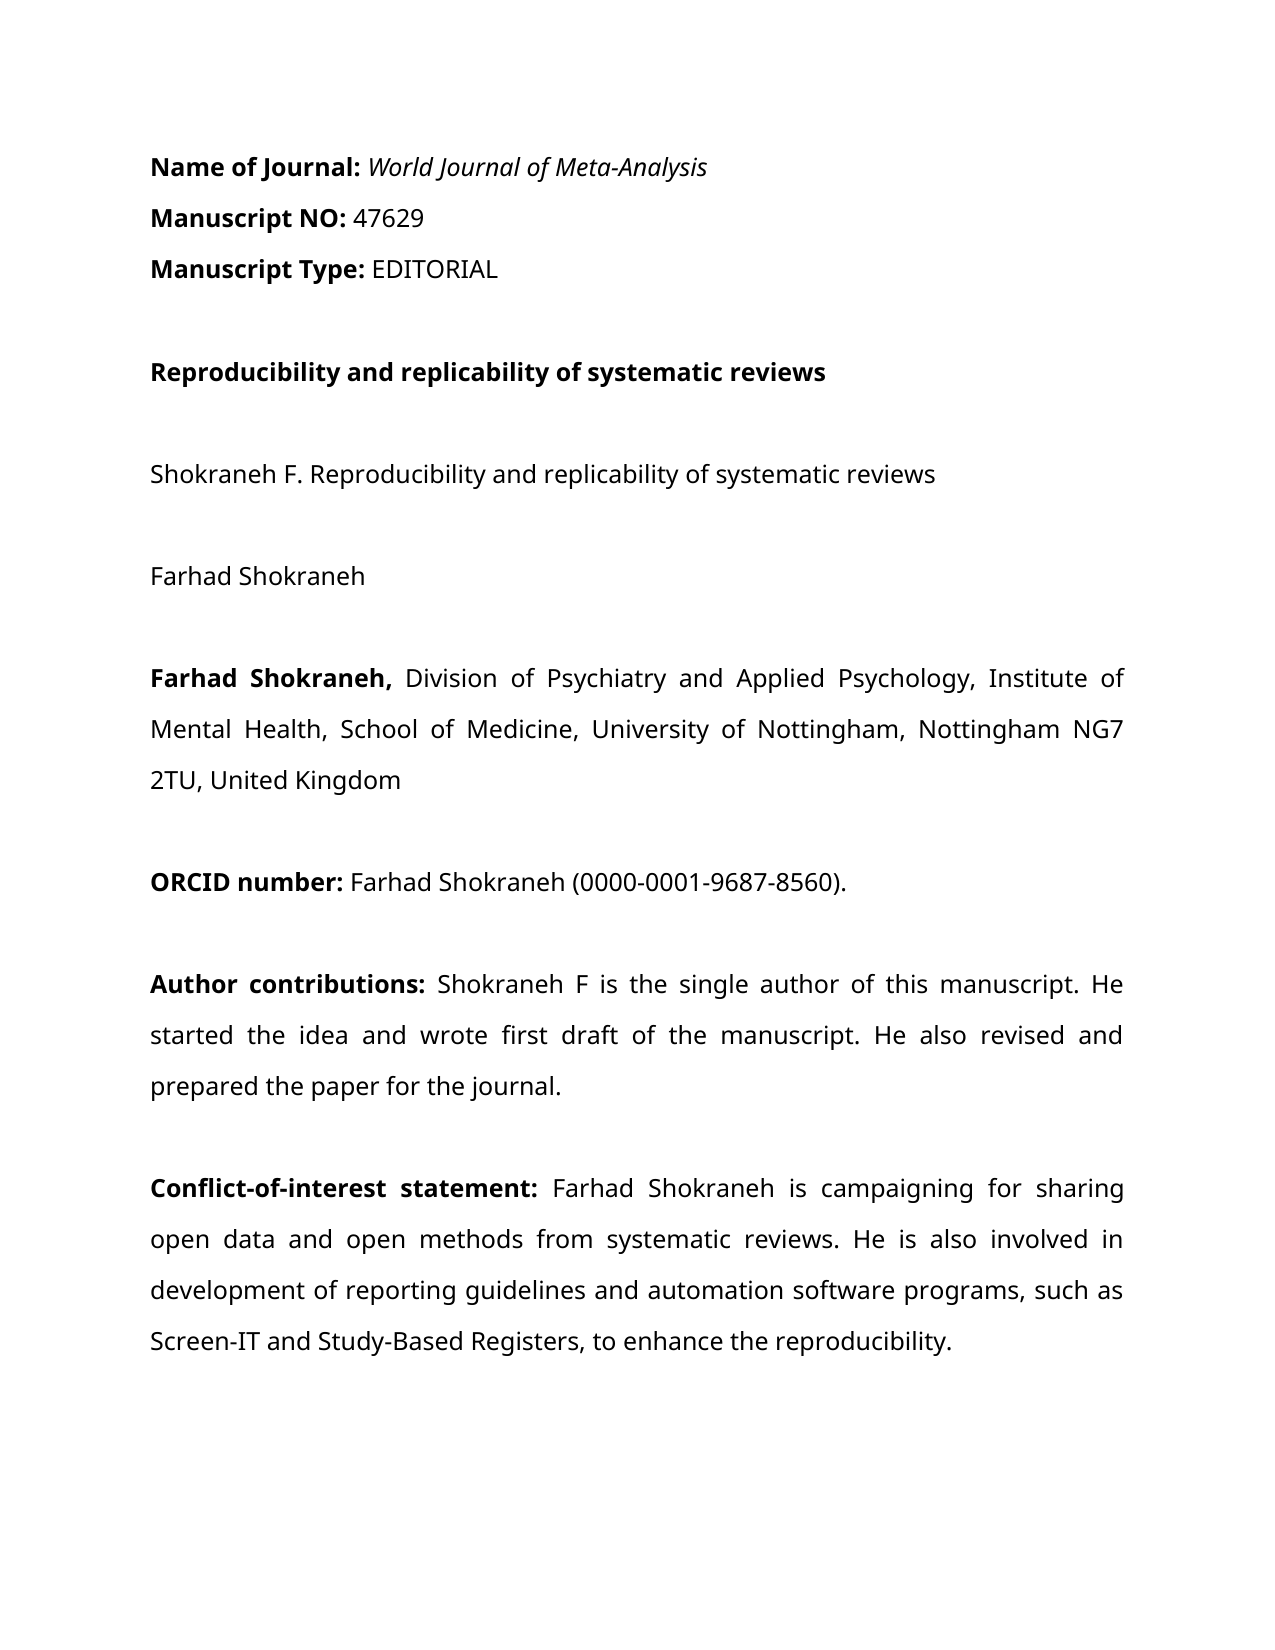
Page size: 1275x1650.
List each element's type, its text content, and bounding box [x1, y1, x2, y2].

text Farhad Shokraneh, Division of Psychiatry and Applied Psychology, Institute of Mental Health, School of Medicine, University of Nottingham, Nottingham NG7 2TU, United Kingdom [150, 660, 1125, 797]
text Author contributions: Shokraneh F is the single author of this manuscript. He started the idea and wrote first draft of the manuscript. He also revised and prepared the paper for the journal. [150, 967, 1125, 1103]
text Manuscript NO: 47629 [150, 201, 1125, 235]
text Name of Journal: World Journal of Meta-Analysis [150, 150, 1125, 184]
text Conflict-of-interest statement: Farhad Shokraneh is campaigning for sharing open data and open methods from systematic reviews. He is also involved in development of reporting guidelines and automation software programs, such as Screen-IT and Study-Based Registers, to enhance the reproducibility. [150, 1171, 1125, 1358]
text Shokraneh F. Reproducibility and replicability of systematic reviews [150, 456, 1125, 490]
text Reproducibility and replicability of systematic reviews [150, 354, 1125, 388]
text Manuscript Type: EDITORIAL [358, 252, 1125, 286]
text Farhad Shokraneh [150, 558, 1125, 592]
text ORCID number: Farhad Shokraneh (0000-0001-9687-8560). [150, 864, 1125, 899]
